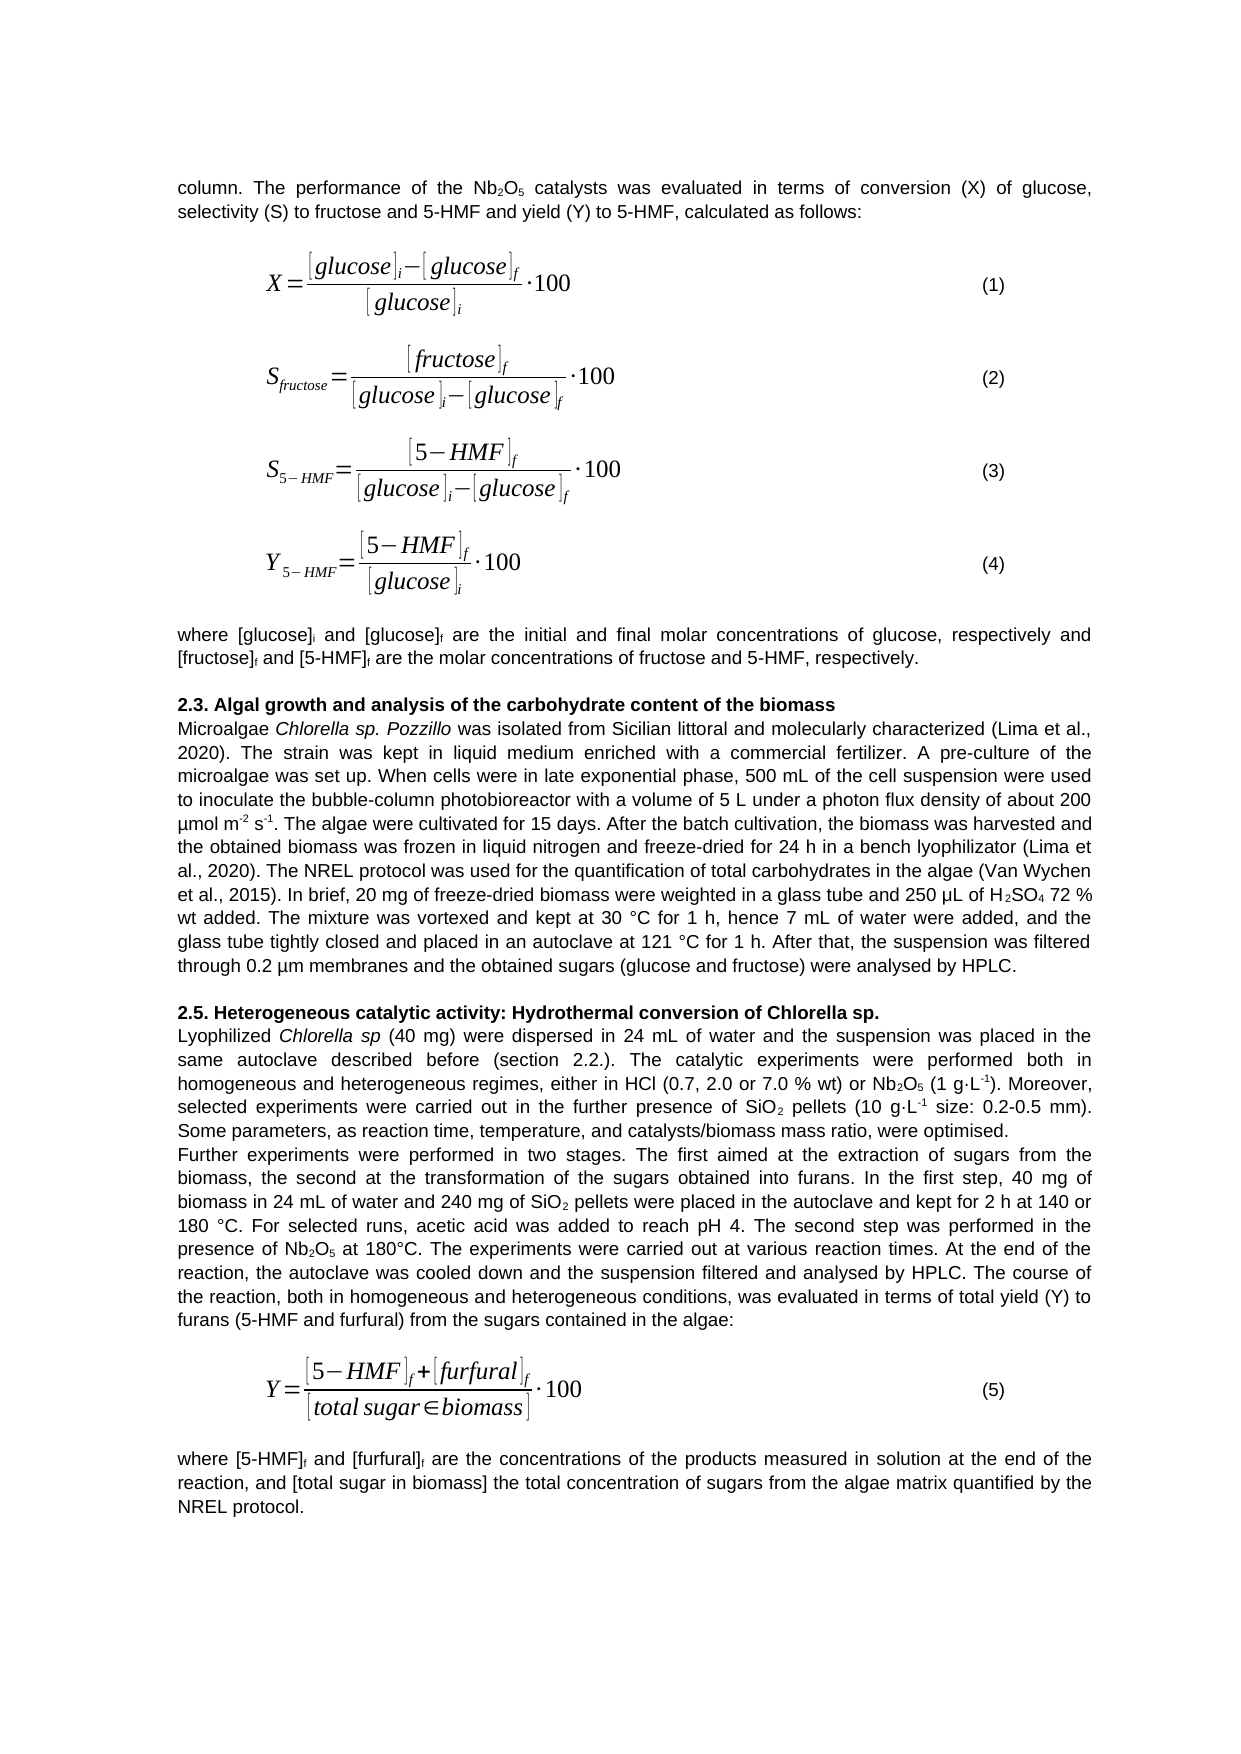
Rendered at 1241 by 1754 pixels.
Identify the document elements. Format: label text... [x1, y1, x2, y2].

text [177, 177, 1092, 222]
text 2.3. Algal growth and analysis of the carbohydrate content of the biomass [177, 694, 1092, 716]
text (5) [177, 1356, 1092, 1422]
text Lyophilized Chlorella sp (40 mg) were dispersed in 24 mL of water and the suspension was placed in the same autoclave described before (section 2.2.). The catalytic experiments were performed both in homogeneous and heterogeneous regimes, either in HCl (0.7, 2.0 or 7.0 % wt) or Nb2O5 (1 g·L-1). Moreover, selected experiments were carried out in the further presence of SiO2 pellets (10 g·L-1 size: 0.2-0.5 mm). Some parameters, as reaction time, temperature, and catalysts/biomass mass ratio, were optimised. [177, 1025, 1092, 1141]
text Further experiments were performed in two stages. The first aimed at the extraction of sugars from the biomass, the second at the transformation of the sugars obtained into furans. In the first step, 40 mg of biomass in 24 mL of water and 240 mg of SiO2 pellets were placed in the autoclave and kept for 2 h at 140 or 180 °C. For selected runs, acetic acid was added to reach pH 4. The second step was performed in the presence of Nb2O5 at 180°C. The experiments were carried out at various reaction times. At the end of the reaction, the autoclave was cooled down and the suspension filtered and analysed by HPLC. The course of the reaction, both in homogeneous and heterogeneous conditions, was evaluated in terms of total yield (Y) to furans (5-HMF and furfural) from the sugars contained in the algae: [177, 1143, 1092, 1331]
text 2.5. Heterogeneous catalytic activity: Hydrothermal conversion of Chlorella sp. [177, 1002, 1092, 1023]
text (3) [177, 437, 1092, 504]
text (2) [177, 344, 1092, 411]
text (4) [177, 530, 1092, 598]
text Microalgae Chlorella sp. Pozzillo was isolated from Sicilian littoral and molecularly characterized (Lima et al., 2020). The strain was kept in liquid medium enriched with a commercial fertilizer. A pre-culture of the microalgae was set up. When cells were in late exponential phase, 500 mL of the cell suspension were used to inoculate the bubble-column photobioreactor with a volume of 5 L under a photon flux density of about 200 µmol m-2 s-1. The algae were cultivated for 15 days. After the batch cultivation, the biomass was harvested and the obtained biomass was frozen in liquid nitrogen and freeze-dried for 24 h in a bench lyophilizator (Lima et al., 2020). The NREL protocol was used for the quantification of total carbohydrates in the algae (Van Wychen et al., 2015). In brief, 20 mg of freeze-dried biomass were weighted in a glass tube and 250 μL of H2SO4 72 % wt added. The mixture was vortexed and kept at 30 °C for 1 h, hence 7 mL of water were added, and the glass tube tightly closed and placed in an autoclave at 121 °C for 1 h. After that, the suspension was filtered through 0.2 µm membranes and the obtained sugars (glucose and fructose) were analysed by HPLC. [177, 718, 1092, 976]
text (1) [177, 251, 1092, 318]
text where [glucose]i and [glucose]f are the initial and final molar concentrations of glucose, respectively and [fructose]f and [5-HMF]f are the molar concentrations of fructose and 5-HMF, respectively. [177, 623, 1092, 668]
text where [5-HMF]f and [furfural]f are the concentrations of the products measured in solution at the end of the reaction, and [total sugar in biomass] the total concentration of sugars from the algae matrix quantified by the NREL protocol. [177, 1448, 1092, 1517]
